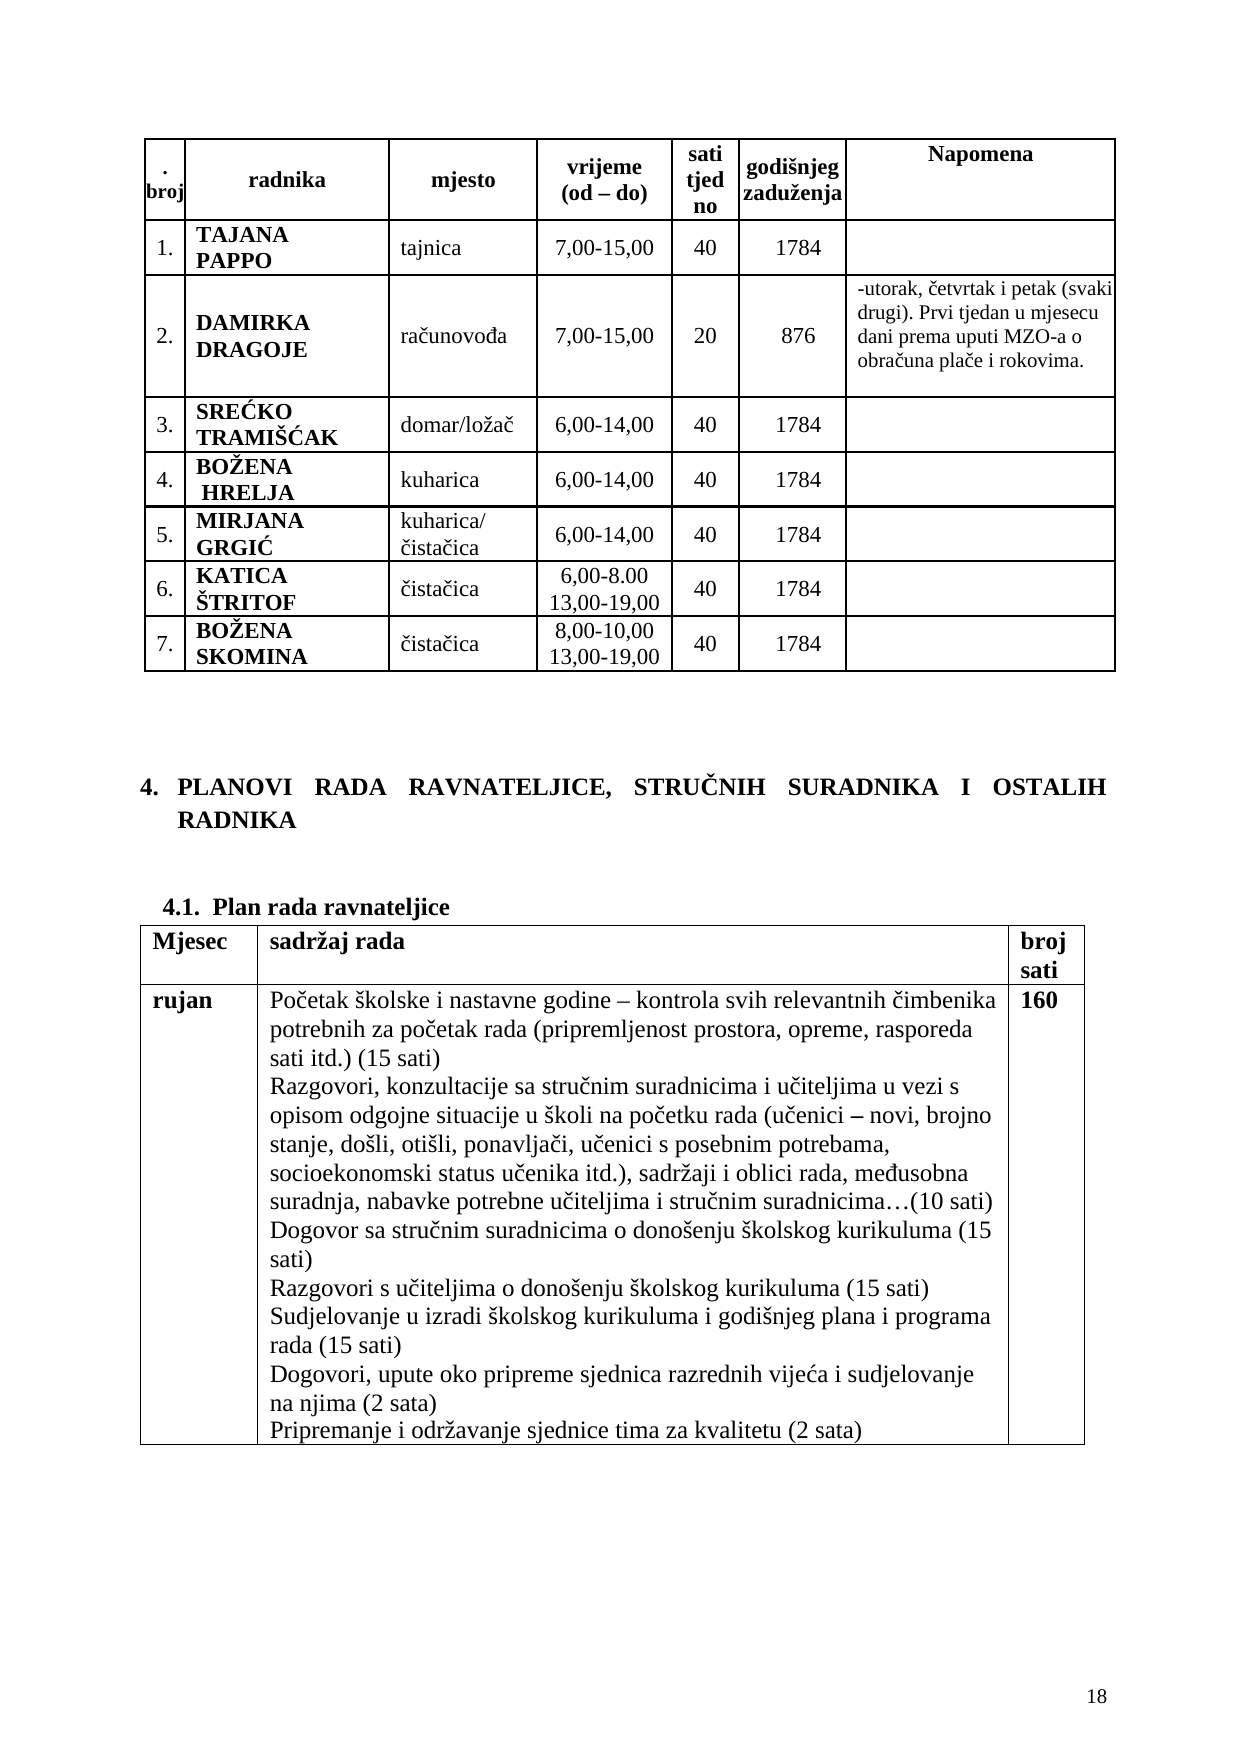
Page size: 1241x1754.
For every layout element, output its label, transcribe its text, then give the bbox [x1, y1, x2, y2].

table_cell [847, 221, 1114, 273]
table_cell 6,00-14,00 [538, 398, 671, 451]
table_cell čistačica [390, 562, 536, 615]
table_cell 40 [673, 221, 738, 273]
table_cell 1784 [740, 453, 845, 505]
table_cell tajnica [390, 221, 536, 273]
table_cell BOŽENA SKOMINA [186, 617, 388, 670]
table_cell 3. [146, 398, 184, 451]
table_cell 1784 [740, 221, 845, 273]
table_header Broj sati tjedno [673, 140, 738, 219]
table_cell rujan [141, 985, 257, 1444]
table_cell 7,00-15,00 [538, 221, 671, 273]
table_cell [847, 398, 1114, 451]
table_header sadržaj rada [258, 926, 1008, 984]
table_cell TAJANA PAPPO [186, 221, 388, 273]
text 4.1. Plan rada ravnateljice [162, 892, 1107, 921]
table_cell SREĆKO TRAMIŠĆAK [186, 398, 388, 451]
table_cell KATICA ŠTRITOF [186, 562, 388, 615]
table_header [186, 140, 388, 219]
table_cell [847, 508, 1114, 560]
table_header Napomena [847, 140, 1114, 219]
table_cell 40 [673, 617, 738, 670]
table_header Mjesec [141, 926, 257, 984]
table_cell 1784 [740, 562, 845, 615]
table_header broj sati [1009, 926, 1084, 984]
table_cell 1784 [740, 617, 845, 670]
table_cell 40 [673, 398, 738, 451]
table_cell 5. [146, 508, 184, 560]
table_cell 7. [146, 617, 184, 670]
table_cell 6. [146, 562, 184, 615]
table_cell 1784 [740, 398, 845, 451]
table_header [740, 140, 845, 219]
table_cell DAMIRKA DRAGOJE [186, 276, 388, 396]
table_cell 7,00-15,00 [538, 276, 671, 396]
table_cell kuharica/ čistačica [390, 508, 536, 560]
table_cell kuharica [390, 453, 536, 505]
table_cell 1784 [740, 508, 845, 560]
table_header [538, 140, 671, 219]
table_cell [847, 562, 1114, 615]
table_cell MIRJANA GRGIĆ [186, 508, 388, 560]
table_cell [847, 617, 1114, 670]
table_cell -utorak, četvrtak i petak (svaki drugi). Prvi tjedan u mjesecu dani prema uputi MZO-a o obračuna plače i rokovima. [847, 276, 1114, 396]
list PLANOVI RADA RAVNATELJICE, STRUČNIH SURADNIKA I OSTALIH RADNIKA [140, 772, 1107, 834]
table_cell 2. [146, 276, 184, 396]
table_cell domar/ložač [390, 398, 536, 451]
table_cell 6,00-14,00 [538, 508, 671, 560]
table_cell 40 [673, 562, 738, 615]
table_cell 40 [673, 508, 738, 560]
table_cell 4. [146, 453, 184, 505]
table_cell [847, 453, 1114, 505]
table_cell računovođa [390, 276, 536, 396]
table_cell 6,00-14,00 [538, 453, 671, 505]
table_cell 8,00-10,00 13,00-19,00 [538, 617, 671, 670]
table_header Red. broj [146, 140, 184, 219]
table_cell 6,00-8.00 13,00-19,00 [538, 562, 671, 615]
table_header Radno mjesto [390, 140, 536, 219]
table_cell 40 [673, 453, 738, 505]
table_cell 1. [146, 221, 184, 273]
table_cell čistačica [390, 617, 536, 670]
table_cell 876 [740, 276, 845, 396]
table_cell 160 [1009, 985, 1084, 1444]
table_cell 20 [673, 276, 738, 396]
table_cell BOŽENA HRELJA [186, 453, 388, 505]
table_cell Početak školske i nastavne godine – kontrola svih relevantnih čimbenika potrebnih za početak rada (pripremljenost prostora, opreme, rasporeda sati itd.) (15 sati) Razgovori, konzultacije sa stručnim suradnicima i učiteljima u vezi s opisom odgojne situacije u školi na početku rada (učenici – novi, brojno stanje, došli, otišli, ponavljači, učenici s posebnim potrebama, socioekonomski status učenika itd.), sadržaji i oblici rada, međusobna suradnja, nabavke potrebne učiteljima i stručnim suradnicima…(10 sati) Dogovor sa stručnim suradnicima o donošenju školskog kurikuluma (15 sati) Razgovori s učiteljima o donošenju školskog kurikuluma (15 sati) Sudjelovanje u izradi školskog kurikuluma i godišnjeg plana i programa rada (15 sati) Dogovori, upute oko pripreme sjednica razrednih vijeća i sudjelovanje na njima (2 sata) Pripremanje i održavanje sjednice tima za kvalitetu (2 sata) [258, 985, 1008, 1444]
